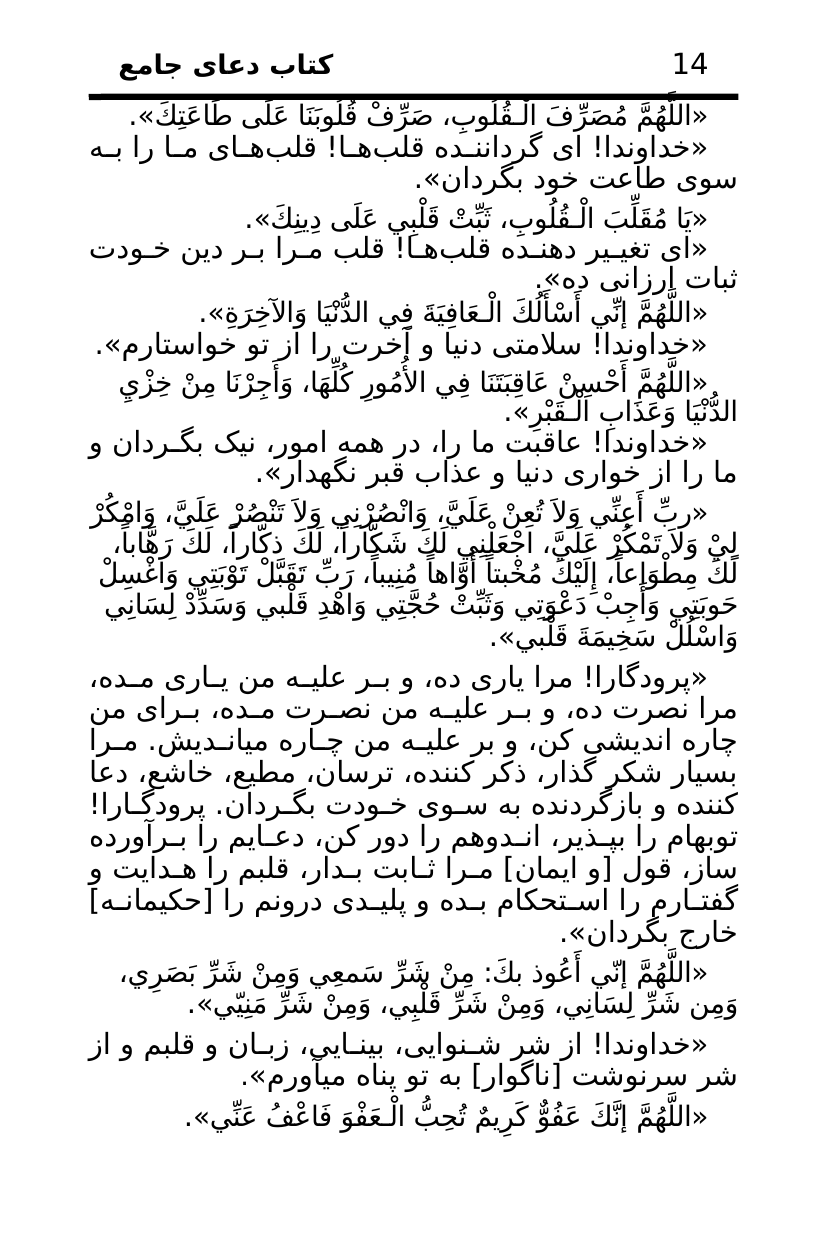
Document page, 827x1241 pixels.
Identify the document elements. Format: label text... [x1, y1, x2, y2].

text «اللَّهُمَّ أَحْسِنْ عَاقِبَتَنَا فِي الأُمُورِ كُلِّهَا، وَأَجِرْنَا مِنْ خِزْيِ الدُّنْيَا وَعَذَابِ الْـقَبْرِ». [89, 368, 738, 428]
text «اللَّهُمَّ إنِّي أَسْأَلُكَ الْـعَافِيَةَ فِي الدُّنْيَا وَالآخِرَةِ». [89, 296, 738, 330]
text «يَا مُقَلِّبَ الْـقُلُوبِ، ثَبِّتْ قَلْبِي عَلَى دِينِكَ». [89, 204, 738, 234]
text «اللَّهُمَّ إنّي أَعُوذ بكَ: مِنْ شَرِّ سَمعِي وَمِنْ شَرِّ بَصَرِي، وَمِن شَرِّ لِسَانِي، وَمِنْ شَرِّ قَلْبِي، وَمِنْ شَرِّ مَنِيّي». [89, 958, 738, 1020]
text «خداوندا! سلامتی دنیا و آخرت را از تو خواستارم». [89, 330, 738, 360]
text «پرودگارا! مرا یاری ده، و بر علیه من یاری مده، مرا نصرت ده، و بر علیه من نصرت مده، برای من چاره اندیشی کن، و بر علیه من چاره میاندیش. مرا بسیار شکر گذار، ذکر کننده، ترسان، مطیع، خاشع، دعا کننده و بازگردنده به سوی خودت بگردان. پرودگارا! توبه‏ام را بپذیر، اندوهم را دور کن، دعایم را برآورده ساز، قول [و ایمان] مرا ثابت بدار، قلبم را هدایت و گفتارم را استحکام بده و پلیدی درونم را [حکیمانه] خارج بگردان». [89, 662, 738, 949]
text «خداوندا! ای گرداننده قلب‌ها! قلب‌های ما را به سوی طاعت خود بگردان». [89, 132, 738, 196]
text «خداوندا! عاقبت ما را، در همه امور، نیک بگردان و ما را از خواری دنیا و عذاب قبر نگهدار». [89, 428, 738, 490]
text «ربِّ أَعِنِّي وَلاَ تُعِنْ عَلَيَّ، وَانْصُرْنِي وَلاَ تَنْصُرْ عَلَيَّ، وَامْكُرْ لِيْ وَلاَ تَمْكُرْ عَلَيَّ، اجْعَلْنِي لَكَ شَكَّاراً، لَكَ ذكّاراً، لَكَ رَهَّاباً، لَكَ مِطْوَاعاً، إِلَيْكَ مُخْبتاً أَوَّاهاً مُنِيباً، رَبِّ تَقَبَّلْ تَوْبَتِي وَاغْسِلْ حَوبَتِي وَأَجِبْ دَعْوَتِي وَثَبِّتْ حُجَّتِي وَاهْدِ قَلْبي وَسَدِّدْ لِسَانِي وَاسْلُلْ سَخِيمَةَ قَلْبي». [89, 498, 738, 653]
text «ای تغییر دهنده قلب‌ها! قلب مرا بر دین خودت ثبات ارزانی ده». [89, 234, 738, 296]
text «خداوندا! از شر شنوایی، بینایی، زبان و قلبم و از شر سرنوشت [ناگوار] به تو پناه می‏آورم». [89, 1029, 738, 1092]
text «اللَّهُمَّ مُصَرِّفَ الْـقُلُوبِ، صَرِّفْ قُلُوبَنَا عَلَى طَاعَتِكَ». [89, 100, 738, 132]
text «اللَّهُمَّ إنَّكَ عَفُوٌّ كَرِيمٌ تُحِبُّ الْـعَفْوَ فَاعْفُ عَنِّي». [89, 1101, 738, 1133]
